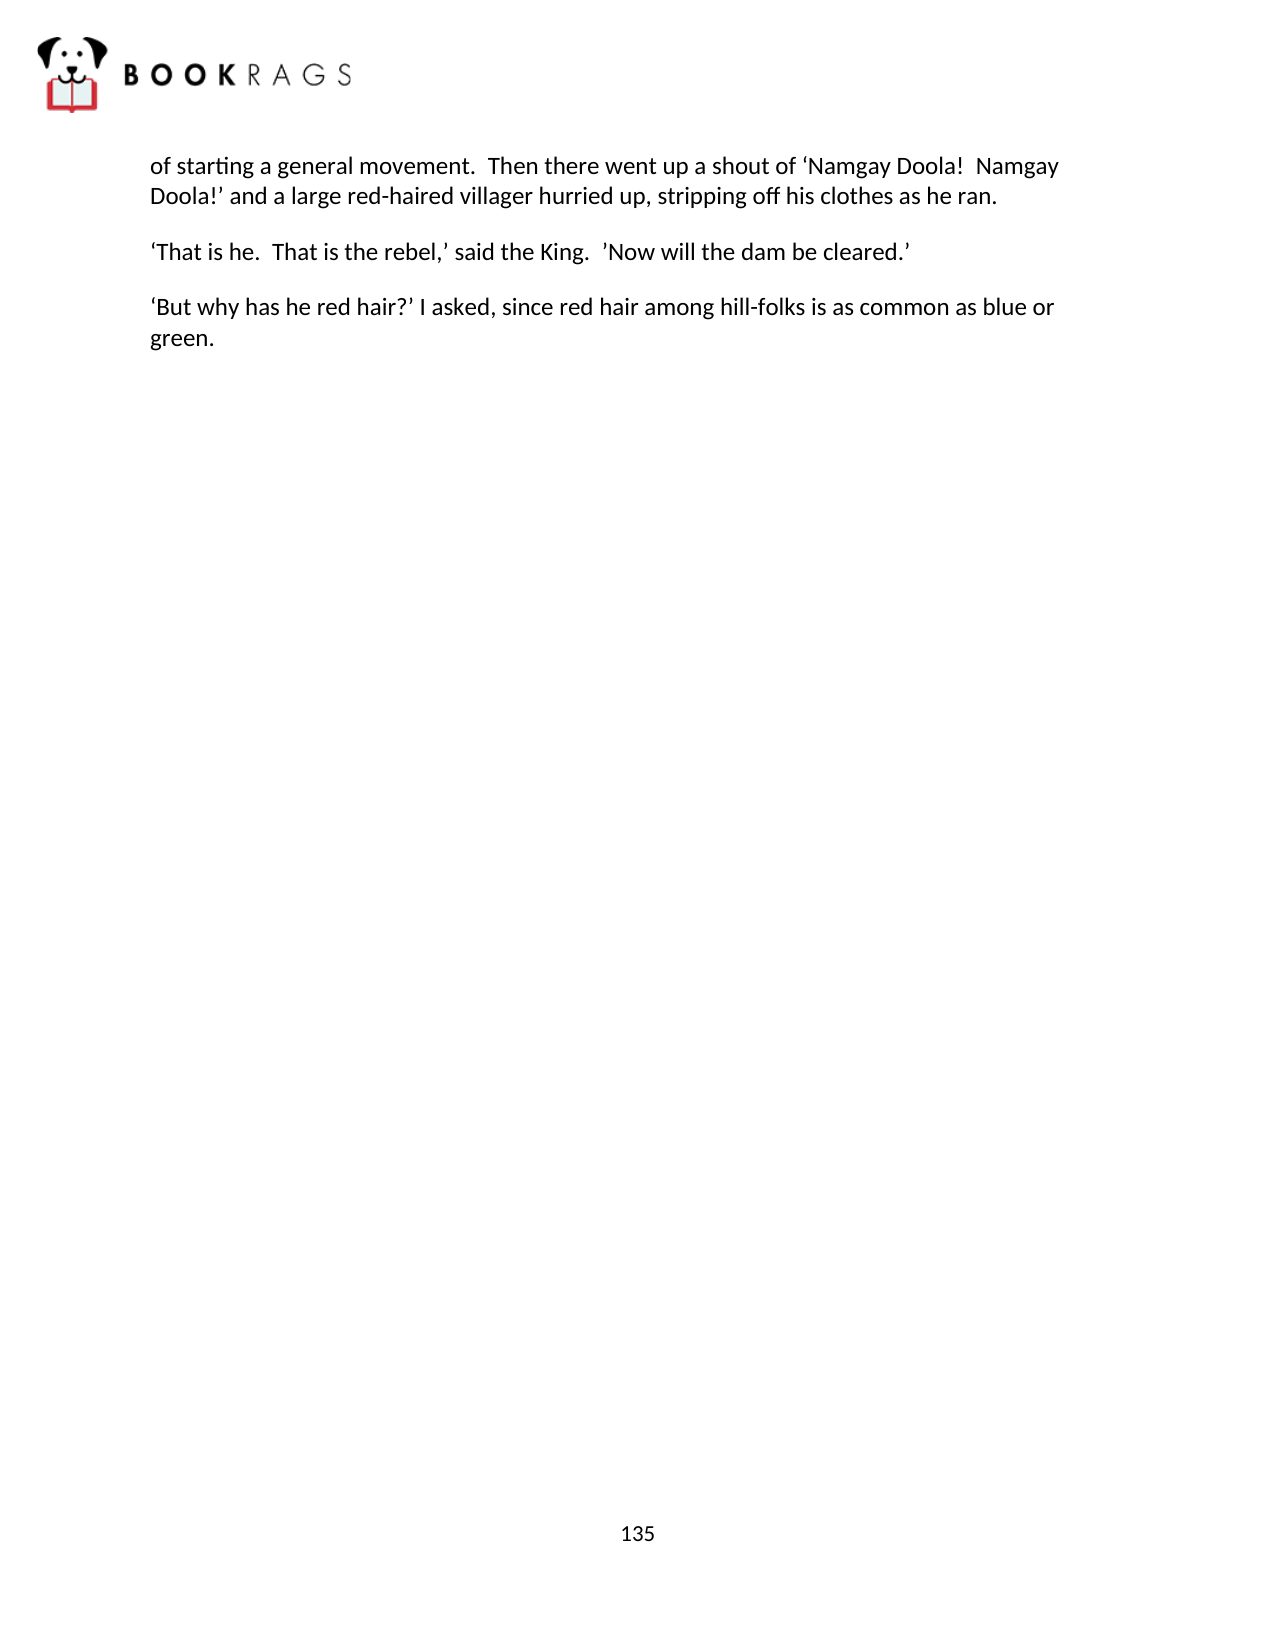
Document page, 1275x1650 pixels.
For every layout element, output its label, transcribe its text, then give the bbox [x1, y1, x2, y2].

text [150, 150, 1125, 211]
text ‘But why has he red hair?’ I asked, since red hair among hill-folks is as common as blue or green. [150, 292, 1125, 353]
text ‘That is he. That is the rebel,’ said the King. ’Now will the dam be cleared.’ [150, 236, 1125, 267]
picture [37, 37, 351, 113]
